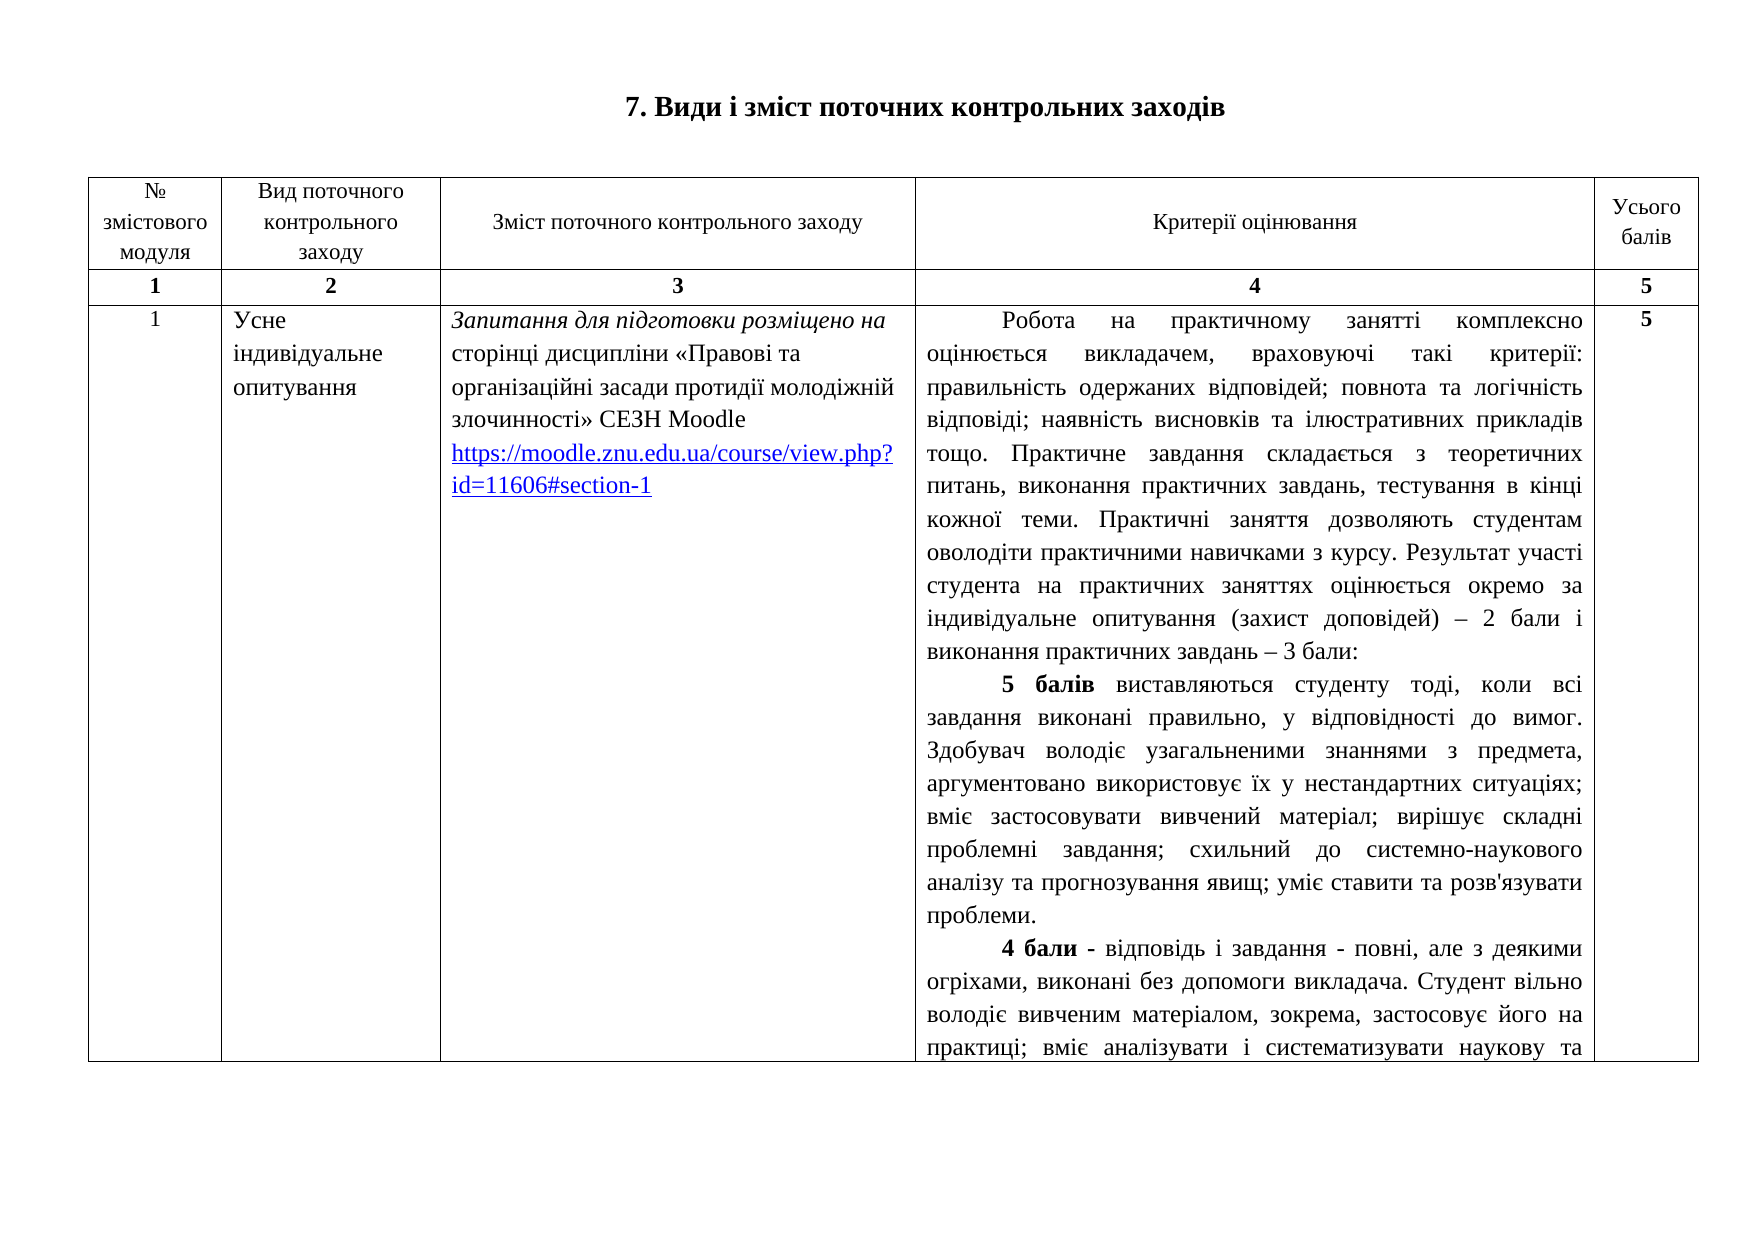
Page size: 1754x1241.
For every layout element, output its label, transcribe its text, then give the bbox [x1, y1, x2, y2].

table_cell 4 [916, 270, 1594, 304]
table_cell 1 [89, 306, 221, 1061]
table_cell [916, 306, 1594, 1061]
table_cell 5 [1595, 306, 1698, 1061]
table_header Зміст поточного контрольного заходу [441, 178, 915, 269]
table_header Вид поточного контрольного заходу [222, 178, 440, 269]
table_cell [222, 306, 440, 1061]
text 7. Види і зміст поточних контрольних заходів [185, 89, 1665, 122]
table_header Критерії оцінювання [916, 178, 1594, 269]
table_cell 2 [222, 270, 440, 304]
table_cell 3 [441, 270, 915, 304]
table_header № змістового модуля [89, 178, 221, 269]
table_cell 1 [89, 270, 221, 304]
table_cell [441, 306, 915, 1061]
table_header Усього балів [1595, 178, 1698, 269]
table_cell 5 [1595, 270, 1698, 304]
